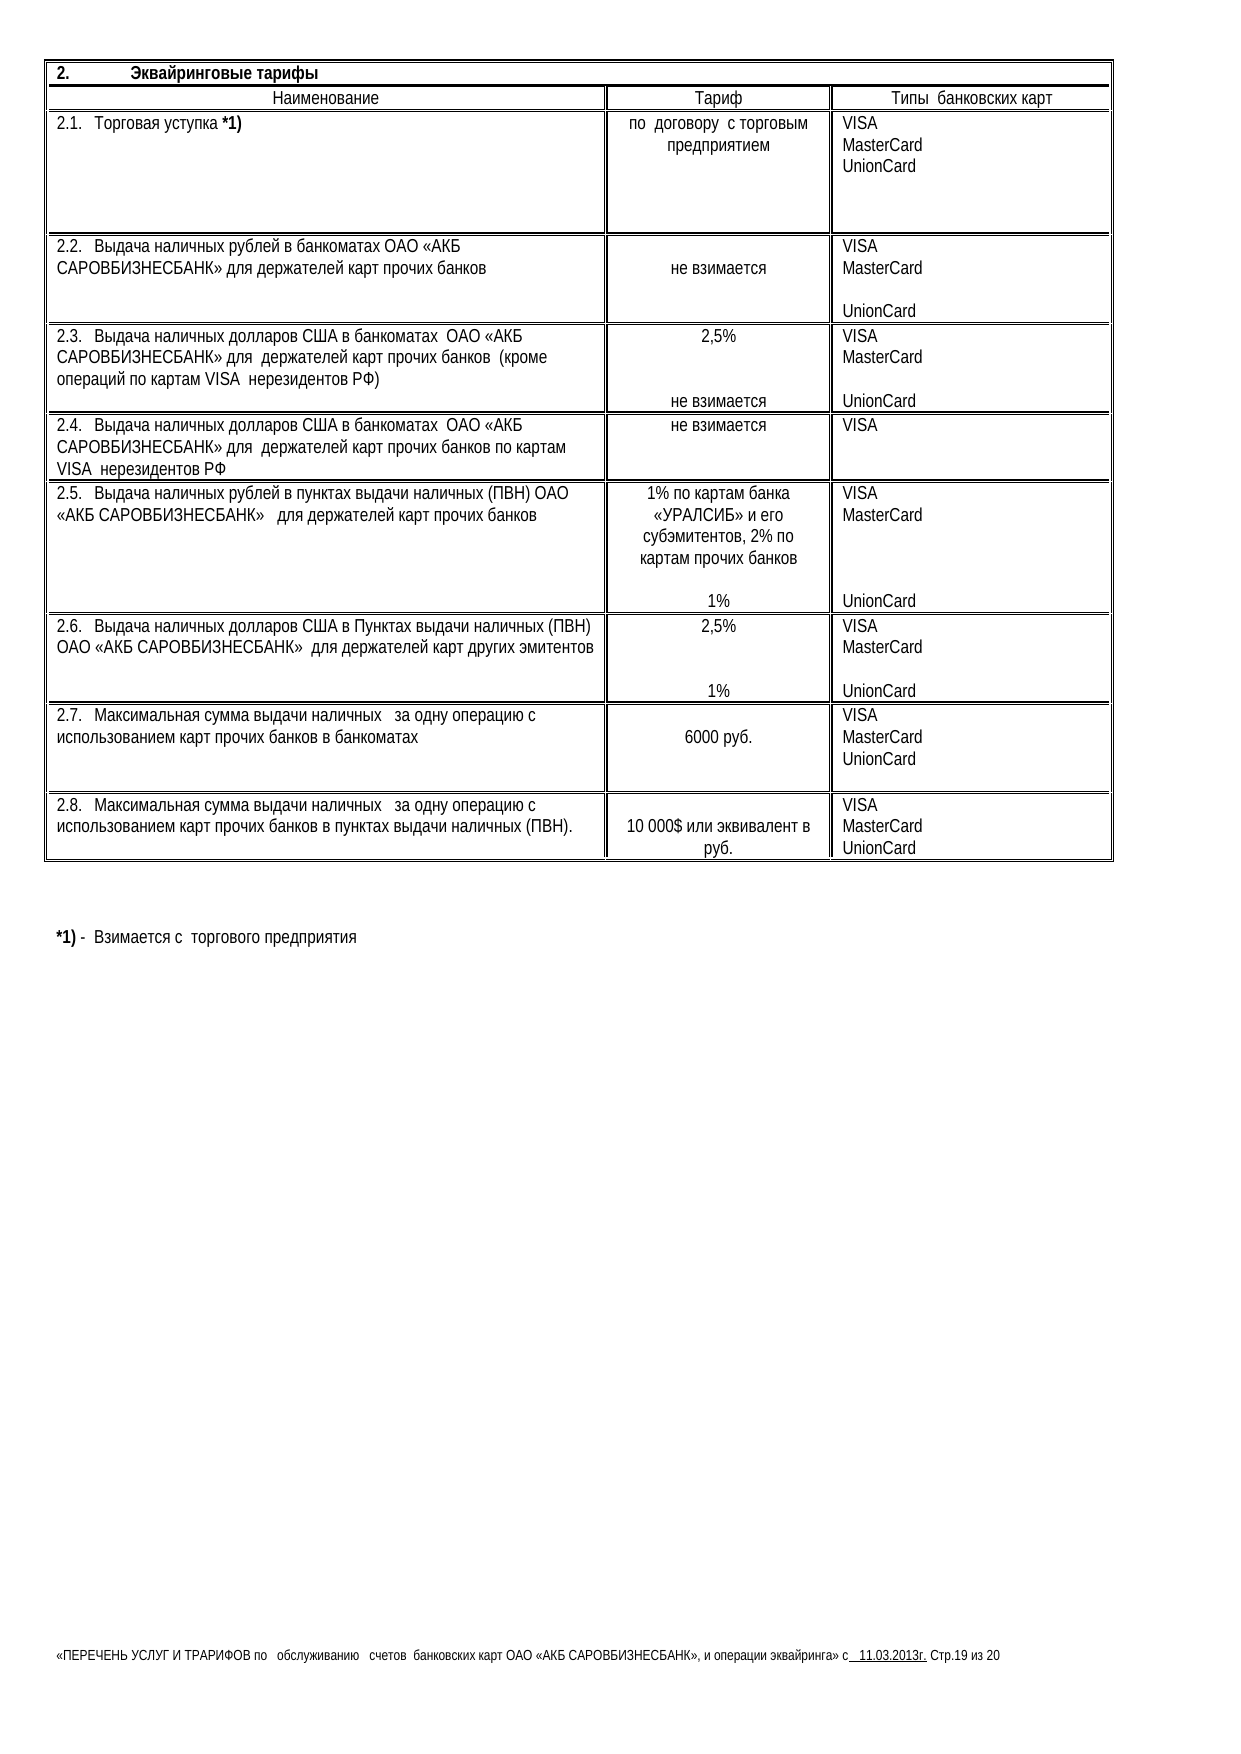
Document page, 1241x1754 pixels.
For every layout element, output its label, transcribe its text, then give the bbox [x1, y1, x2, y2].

table_cell VISA MasterCard UnionCard [831, 791, 1112, 858]
table_cell не взимается [608, 415, 829, 479]
table_cell VISA MasterCard UnionCard [831, 612, 1112, 701]
table_cell Максимальная сумма выдачи наличных за одну операцию с использованием карт прочих банков в банкоматах [47, 701, 604, 791]
table_cell Торговая уступка *1) [45, 109, 606, 232]
table_cell Выдача наличных рублей в банкоматах ОАО «АКБ САРОВБИЗНЕСБАНК» для держателей карт прочих банков [47, 232, 604, 322]
table_cell VISA MasterCard UnionCard [831, 109, 1112, 232]
table_cell Выдача наличных долларов США в банкоматах ОАО «АКБ САРОВБИЗНЕСБАНК» для держателей карт прочих банков по картам VISA нерезидентов РФ [47, 411, 604, 479]
table_cell Максимальная сумма выдачи наличных за одну операцию с использованием карт прочих банков в пунктах выдачи наличных (ПВН). [45, 791, 606, 858]
table_cell Наименование [47, 84, 604, 109]
table_cell VISA MasterCard UnionCard [833, 232, 1111, 322]
table_cell 10 000$ или эквивалент в руб. [606, 791, 831, 858]
table_cell Тариф [608, 87, 829, 109]
table_cell VISA MasterCard UnionCard [831, 322, 1112, 411]
table_cell Типы банковских карт [833, 84, 1111, 109]
table_cell Выдача наличных долларов США в Пунктах выдачи наличных (ПВН) ОАО «АКБ САРОВБИЗНЕСБАНК» для держателей карт других эмитентов [45, 612, 606, 701]
table_cell 2,5% не взимается [608, 325, 829, 411]
table_cell VISA MasterCard UnionCard [833, 479, 1111, 612]
table_cell Выдача наличных долларов США в банкоматах ОАО «АКБ САРОВБИЗНЕСБАНК» для держателей карт прочих банков (кроме операций по картам VISA нерезидентов РФ) [45, 322, 606, 411]
table_cell по договору с торговым предприятием [608, 112, 829, 232]
text *1) - Взимается с торгового предприятия [56, 926, 1144, 948]
table_cell 1% по картам банка «УРАЛСИБ» и его субэмитентов, 2% по картам прочих банков 1% [608, 483, 829, 612]
table_cell VISA MasterCard UnionCard [833, 701, 1111, 791]
table_cell 2,5% 1% [608, 615, 829, 701]
table_cell Выдача наличных рублей в пунктах выдачи наличных (ПВН) ОАО «АКБ САРОВБИЗНЕСБАНК» для держателей карт прочих банков [47, 479, 604, 612]
table_cell VISA [833, 411, 1111, 479]
table_header Эквайринговые тарифы [47, 63, 1111, 84]
table_cell не взимается [608, 236, 829, 322]
table_cell 6000 руб. [608, 705, 829, 791]
